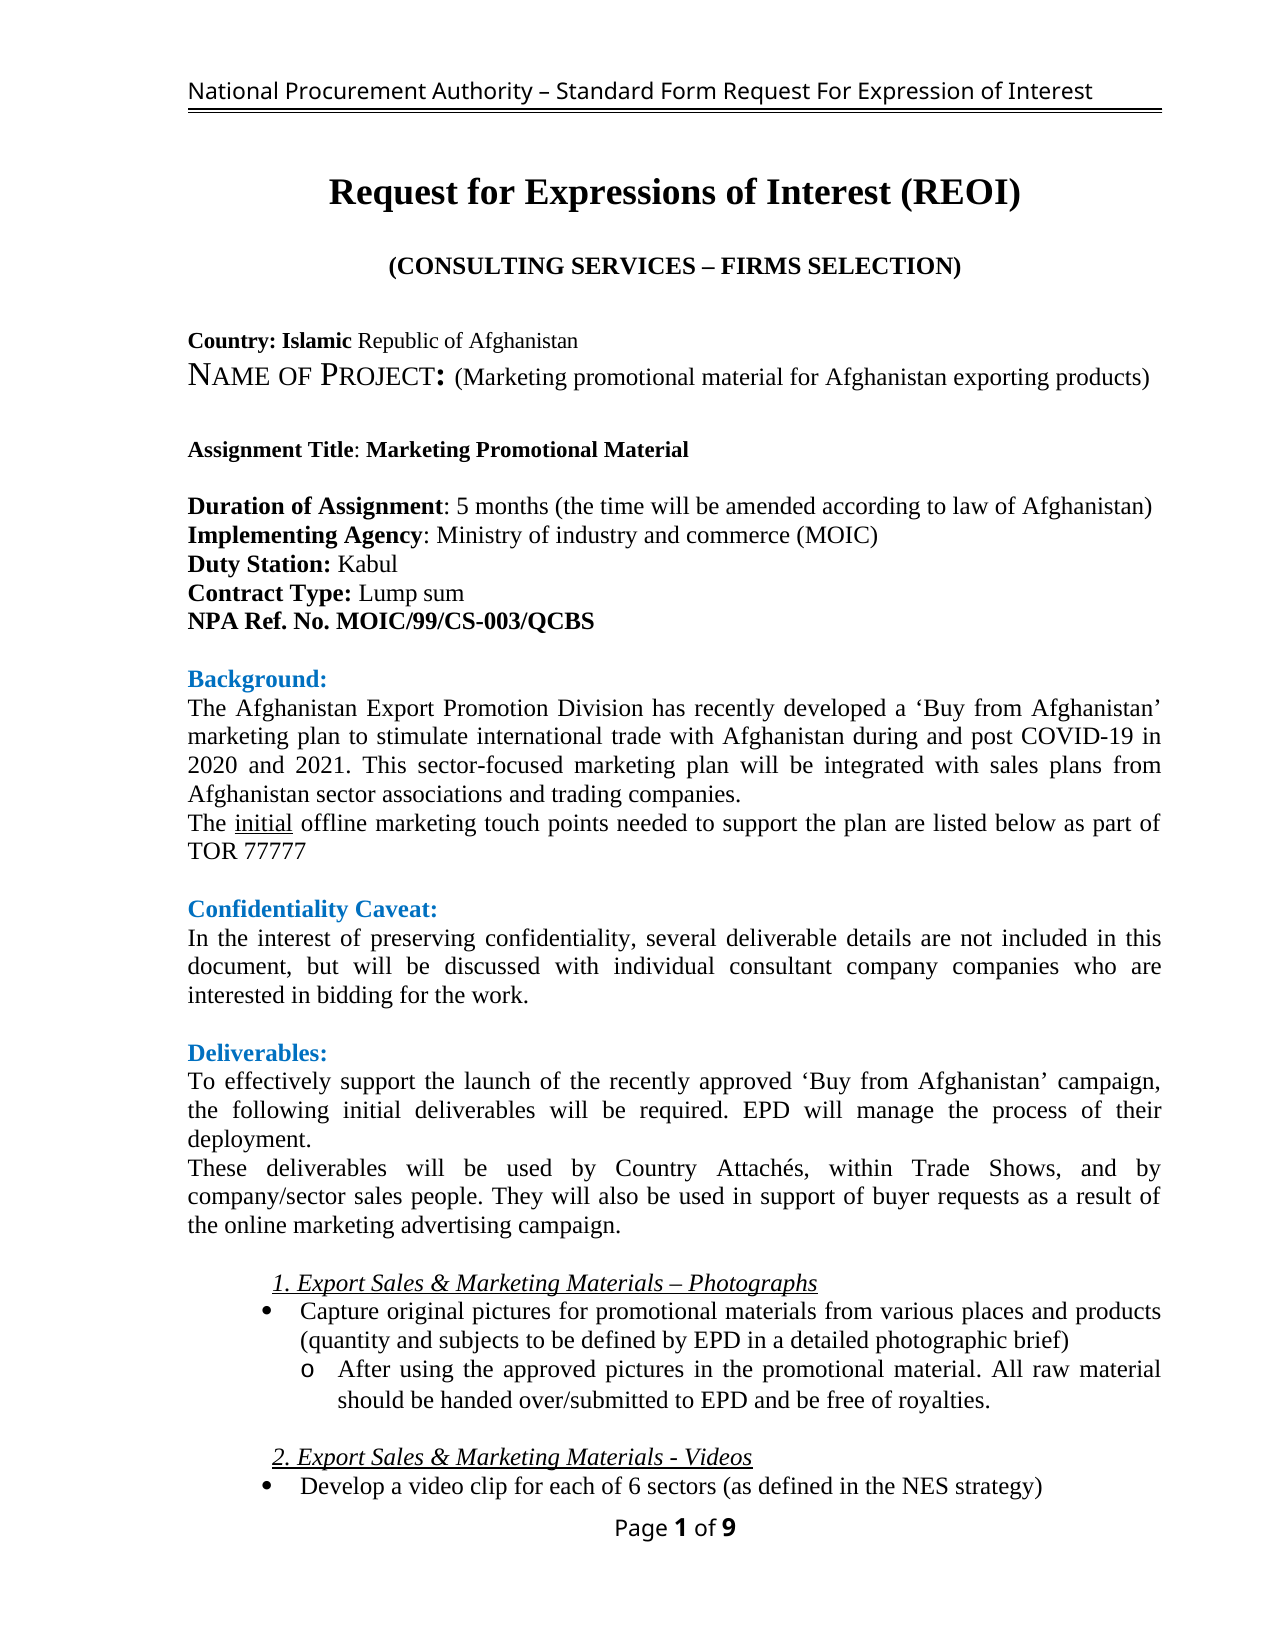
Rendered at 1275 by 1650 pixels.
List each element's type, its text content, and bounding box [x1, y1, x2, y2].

subtitle Name of Project: (Marketing promotional material for Afghanistan exporting products) [187, 354, 1162, 392]
text Country: Islamic Republic of Afghanistan [187, 327, 1162, 354]
text Confidentiality Caveat: [187, 894, 1162, 923]
text To effectively support the launch of the recently approved ‘Buy from Afghanistan’ campaign, the following initial deliverables will be required. EPD will manage the process of their deployment. [187, 1066, 1162, 1153]
list 2. Export Sales & Marketing Materials - Videos [272, 1442, 1162, 1471]
text NPA Ref. No. MOIC/99/CS-003/QCBS [187, 606, 1162, 635]
text Assignment Title: Marketing Promotional Material [187, 436, 1162, 463]
subtitle (CONSULTING SERVICES – FIRMS SELECTION) [187, 251, 1162, 279]
text Deliverables: [187, 1038, 1162, 1066]
text Duration of Assignment: 5 months (the time will be amended according to law of Afghanistan) [187, 491, 1162, 520]
text These deliverables will be used by Country Attachés, within Trade Shows, and by company/sector sales people. They will also be used in support of buyer requests as a result of the online marketing advertising campaign. [187, 1153, 1162, 1239]
list After using the approved pictures in the promotional material. All raw material should be handed over/submitted to EPD and be free of royalties. [300, 1354, 1162, 1413]
list 1. Export Sales & Marketing Materials – Photographs [272, 1268, 1162, 1296]
list Capture original pictures for promotional materials from various places and products (quantity and subjects to be defined by EPD in a detailed photographic brief) [262, 1296, 1162, 1354]
text Background: [187, 664, 1162, 693]
text In the interest of preserving confidentiality, several deliverable details are not included in this document, but will be discussed with individual consultant company companies who are interested in bidding for the work. [187, 923, 1162, 1009]
text Implementing Agency: Ministry of industry and commerce (MOIC) [187, 520, 1162, 549]
list Develop a video clip for each of 6 sectors (as defined in the NES strategy) [262, 1471, 1162, 1500]
subtitle Request for Expressions of Interest (REOI) [187, 169, 1162, 212]
text Duty Station: Kabul [187, 549, 1162, 578]
text The initial offline marketing touch points needed to support the plan are listed below as part of TOR 77777 [187, 808, 1162, 865]
text Contract Type: Lump sum [187, 578, 1162, 606]
text The Afghanistan Export Promotion Division has recently developed a ‘Buy from Afghanistan’ marketing plan to stimulate international trade with Afghanistan during and post COVID-19 in 2020 and 2021. This sector-focused marketing plan will be integrated with sales plans from Afghanistan sector associations and trading companies. [187, 693, 1162, 808]
